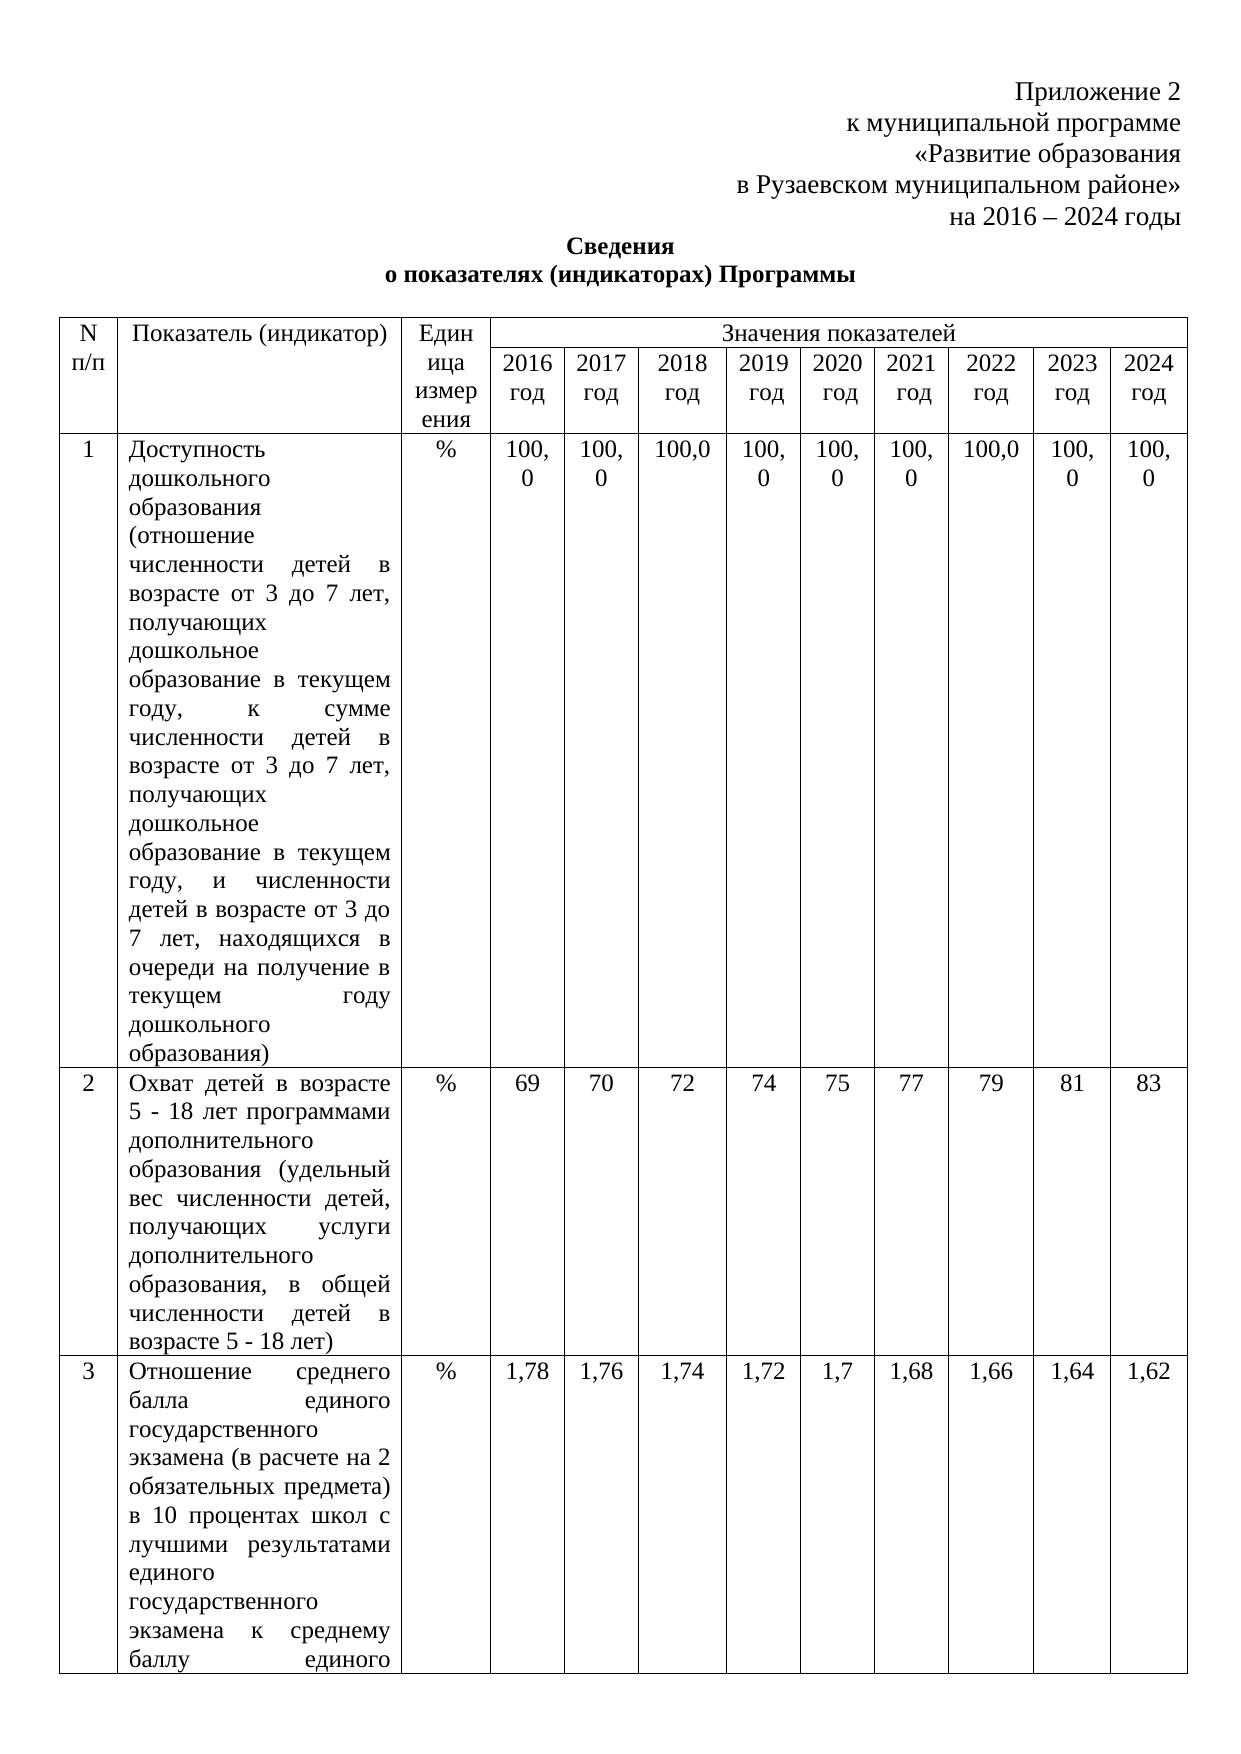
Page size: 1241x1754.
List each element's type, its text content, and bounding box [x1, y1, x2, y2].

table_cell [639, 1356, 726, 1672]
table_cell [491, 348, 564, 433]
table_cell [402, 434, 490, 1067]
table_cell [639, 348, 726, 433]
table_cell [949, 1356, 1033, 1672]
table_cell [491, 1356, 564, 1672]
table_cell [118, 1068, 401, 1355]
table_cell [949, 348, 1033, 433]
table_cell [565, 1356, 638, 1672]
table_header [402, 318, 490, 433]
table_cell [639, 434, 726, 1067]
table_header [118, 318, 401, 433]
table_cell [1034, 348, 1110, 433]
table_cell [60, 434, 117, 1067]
text Сведения о показателях (индикаторах) Программы [59, 231, 1181, 288]
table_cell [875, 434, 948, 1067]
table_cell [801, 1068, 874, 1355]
text «Развитие образования в Рузаевском муниципальном районе» [59, 137, 1181, 199]
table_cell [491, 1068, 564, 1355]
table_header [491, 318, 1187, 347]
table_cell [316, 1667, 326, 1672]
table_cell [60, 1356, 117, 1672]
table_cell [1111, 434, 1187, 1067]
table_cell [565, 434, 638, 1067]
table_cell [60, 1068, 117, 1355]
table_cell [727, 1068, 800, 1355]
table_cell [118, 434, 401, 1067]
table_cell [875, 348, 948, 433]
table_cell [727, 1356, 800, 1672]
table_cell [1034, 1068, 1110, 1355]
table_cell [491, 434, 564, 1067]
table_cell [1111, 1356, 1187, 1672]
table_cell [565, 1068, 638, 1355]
text на 2016 – 2024 годы [59, 199, 1181, 231]
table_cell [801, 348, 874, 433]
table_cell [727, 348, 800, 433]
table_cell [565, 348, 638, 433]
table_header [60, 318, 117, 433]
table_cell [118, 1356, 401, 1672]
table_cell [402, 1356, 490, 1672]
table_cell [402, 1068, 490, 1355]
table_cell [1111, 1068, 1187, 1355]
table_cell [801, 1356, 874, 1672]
text Приложение 2 к муниципальной программе [59, 75, 1181, 137]
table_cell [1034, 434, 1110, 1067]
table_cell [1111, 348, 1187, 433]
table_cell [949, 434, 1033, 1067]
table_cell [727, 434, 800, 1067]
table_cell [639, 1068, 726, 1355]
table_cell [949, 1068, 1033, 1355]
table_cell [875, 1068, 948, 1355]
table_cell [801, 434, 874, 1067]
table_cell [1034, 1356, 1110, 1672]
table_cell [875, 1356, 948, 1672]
